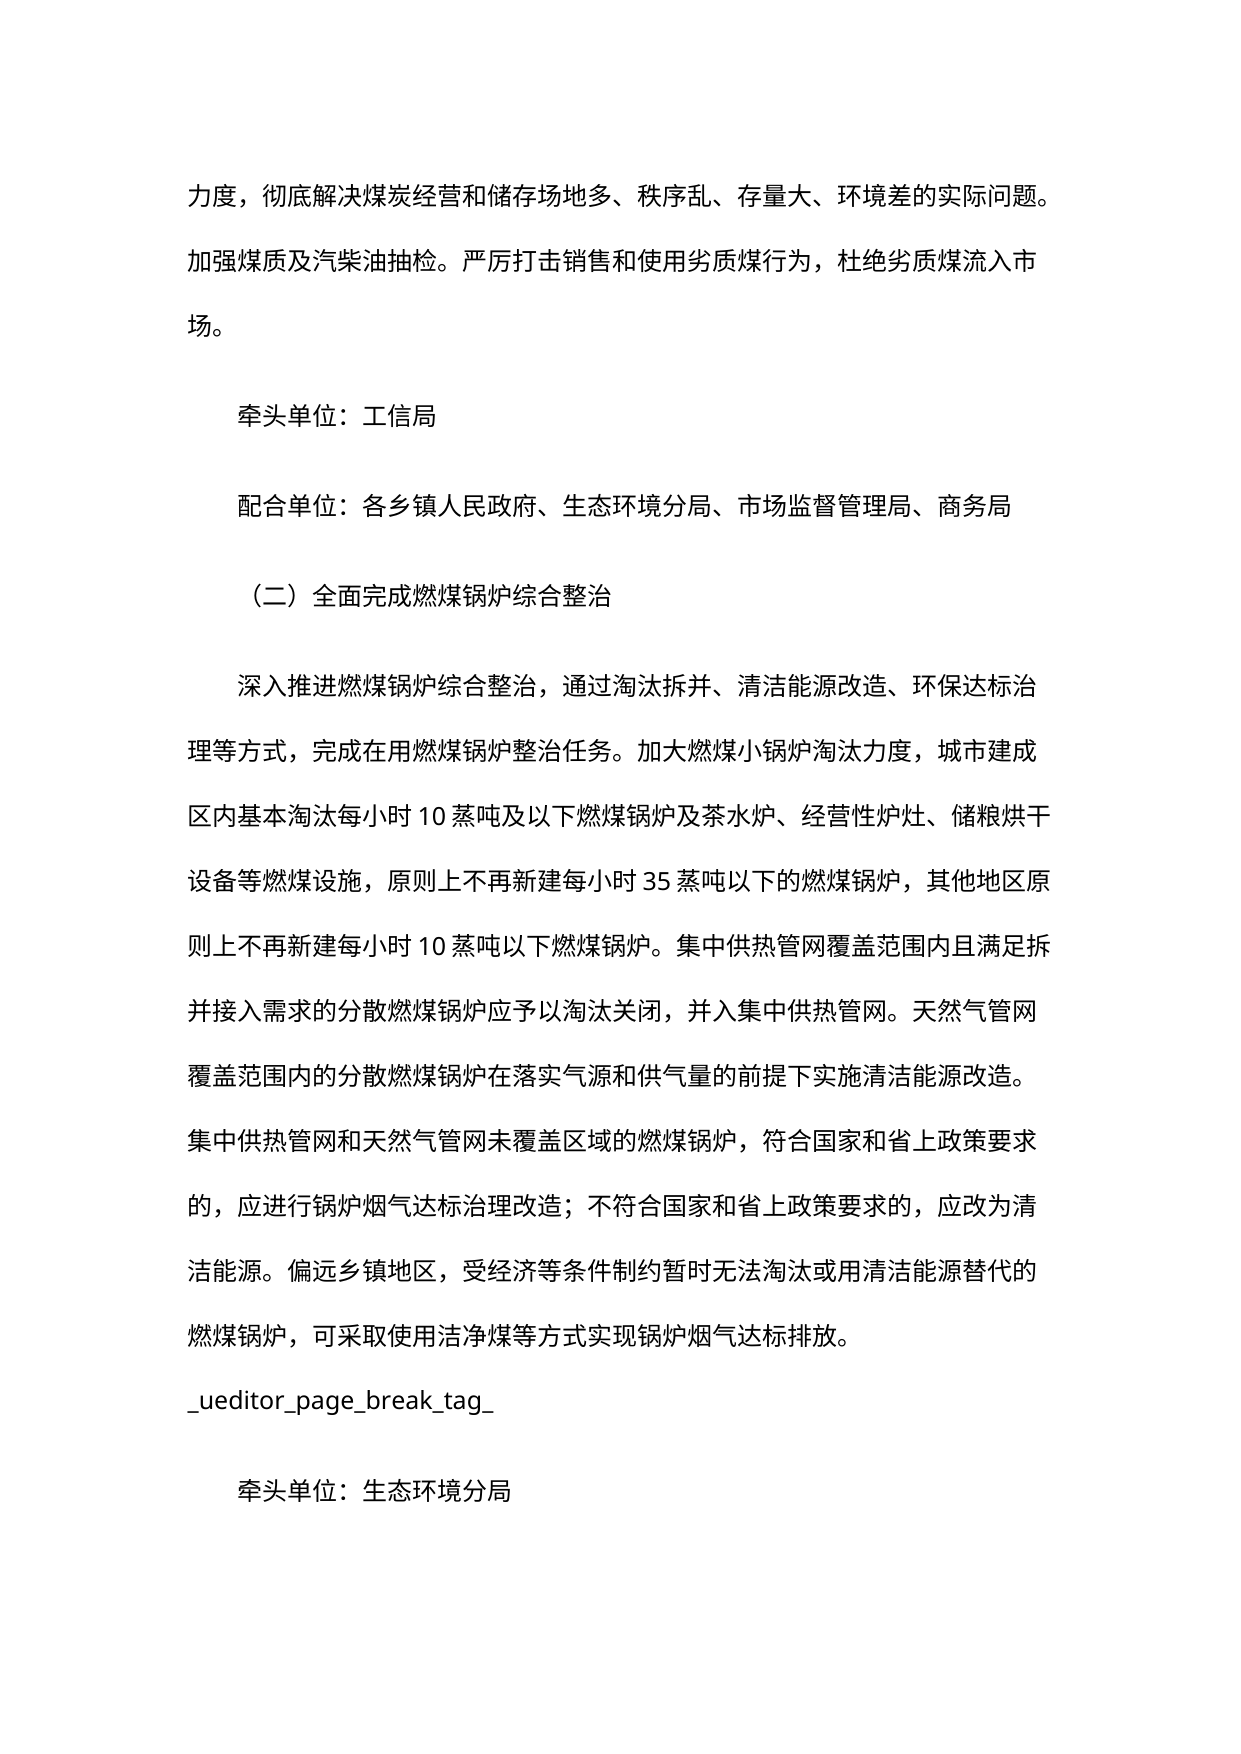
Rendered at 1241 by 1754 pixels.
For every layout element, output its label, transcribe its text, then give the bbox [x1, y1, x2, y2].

text 牵头单位：工信局 [187, 382, 1053, 447]
text （二）全面完成燃煤锅炉综合整治 [187, 562, 1053, 627]
text 深入推进燃煤锅炉综合整治，通过淘汰拆并、清洁能源改造、环保达标治理等方式，完成在用燃煤锅炉整治任务。加大燃煤小锅炉淘汰力度，城市建成区内基本淘汰每小时10蒸吨及以下燃煤锅炉及茶水炉、经营性炉灶、储粮烘干设备等燃煤设施，原则上不再新建每小时35蒸吨以下的燃煤锅炉，其他地区原则上不再新建每小时10蒸吨以下燃煤锅炉。集中供热管网覆盖范围内且满足拆并接入需求的分散燃煤锅炉应予以淘汰关闭，并入集中供热管网。天然气管网覆盖范围内的分散燃煤锅炉在落实气源和供气量的前提下实施清洁能源改造。集中供热管网和天然气管网未覆盖区域的燃煤锅炉，符合国家和省上政策要求的，应进行锅炉烟气达标治理改造；不符合国家和省上政策要求的，应改为清洁能源。偏远乡镇地区，受经济等条件制约暂时无法淘汰或用清洁能源替代的燃煤锅炉，可采取使用洁净煤等方式实现锅炉烟气达标排放。_ueditor_page_break_tag_ [187, 652, 1053, 1432]
text 配合单位：各乡镇人民政府、生态环境分局、市场监督管理局、商务局 [187, 472, 1053, 537]
text 牵头单位：生态环境分局 [187, 1457, 1053, 1522]
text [187, 162, 1053, 357]
